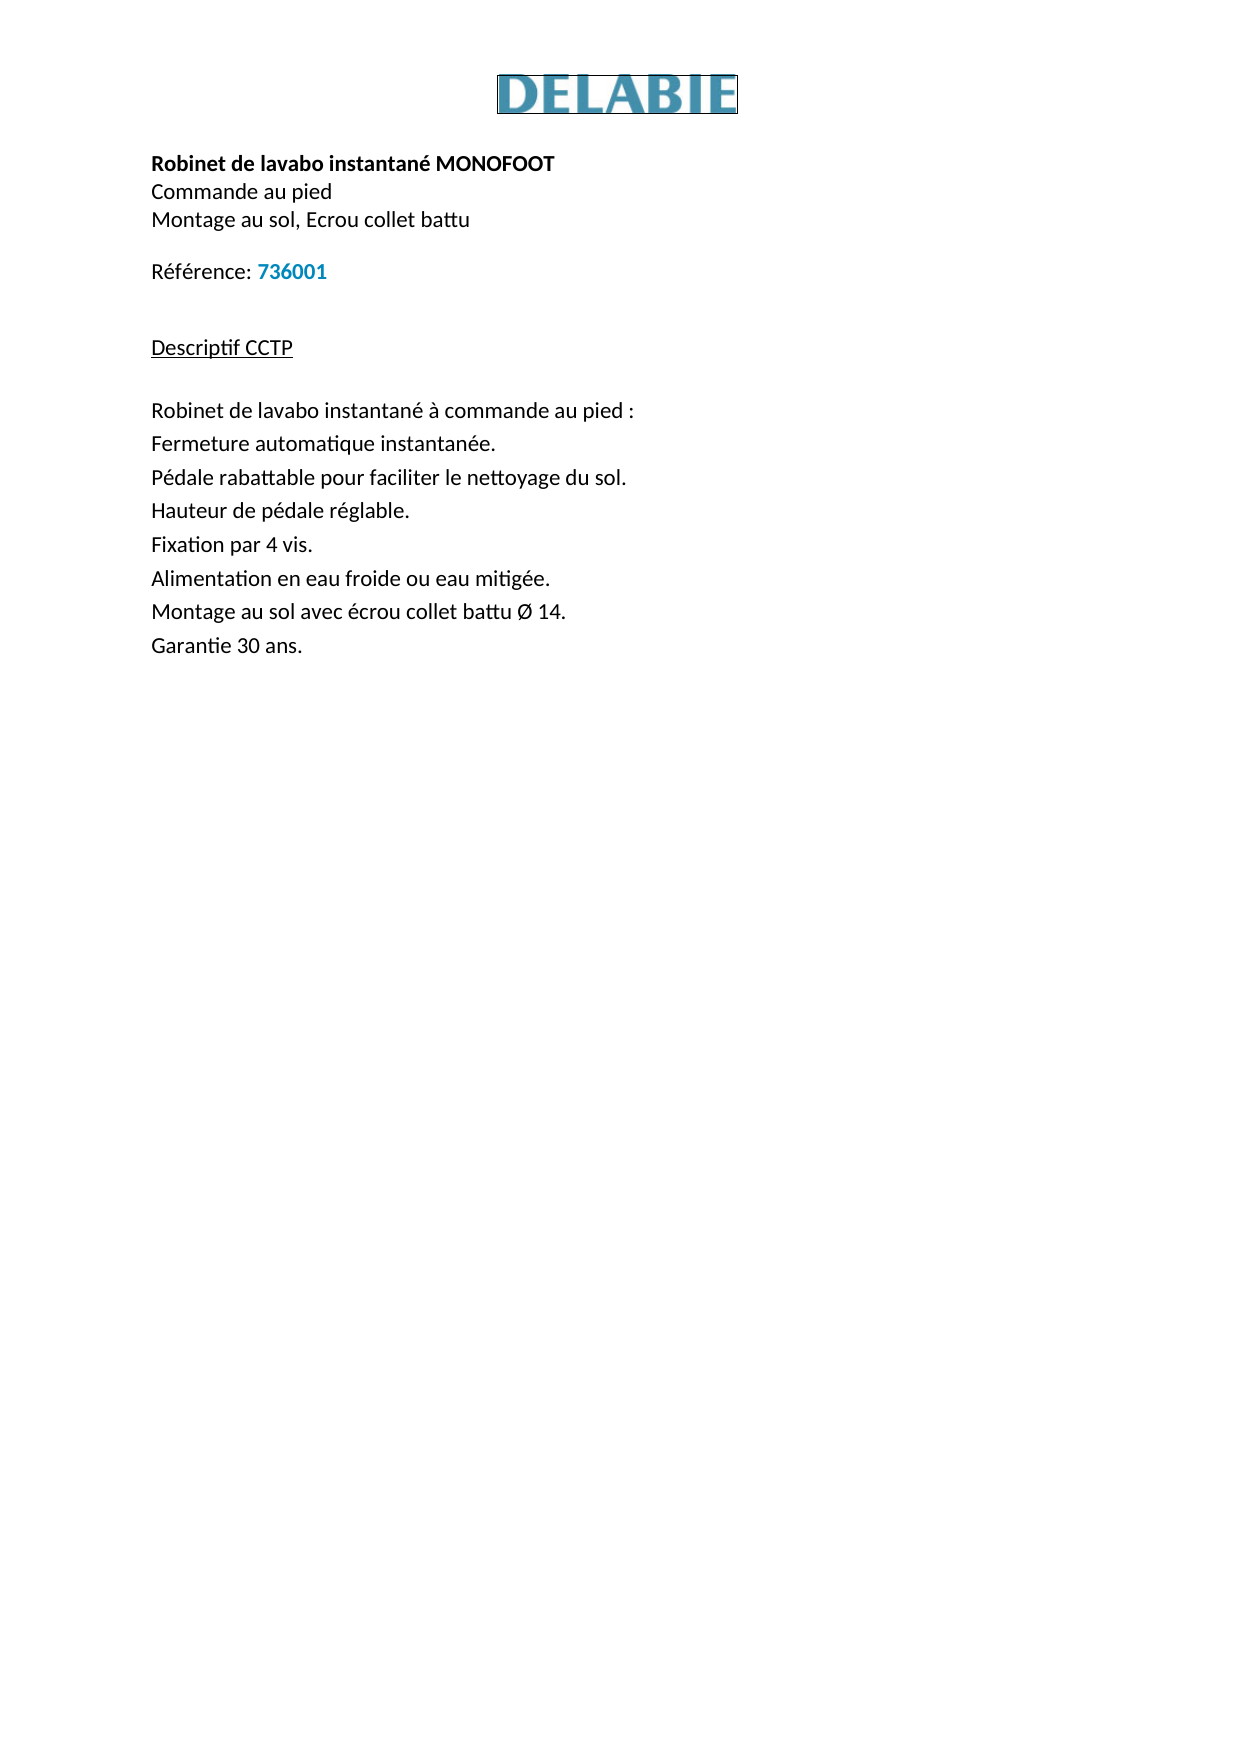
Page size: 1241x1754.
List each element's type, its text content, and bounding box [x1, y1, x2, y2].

text Fixation par 4 vis. [151, 530, 1084, 558]
text Montage au sol avec écrou collet battu Ø 14. [151, 597, 1084, 625]
picture [498, 76, 737, 113]
text Montage au sol, Ecrou collet battu [151, 205, 1084, 233]
text Référence: 736001 [151, 257, 1084, 285]
text Garantie 30 ans. [151, 631, 1084, 659]
text Pédale rabattable pour faciliter le nettoyage du sol. [151, 463, 1084, 491]
text Robinet de lavabo instantané à commande au pied : [151, 396, 1084, 424]
text Alimentation en eau froide ou eau mitigée. [151, 564, 1084, 592]
text Commande au pied [151, 177, 1084, 205]
text Hauteur de pédale réglable. [151, 497, 1084, 525]
text Fermeture automatique instantanée. [151, 429, 1084, 458]
text Robinet de lavabo instantané MONOFOOT [151, 149, 1084, 177]
text Descriptif CCTP [151, 333, 1084, 361]
